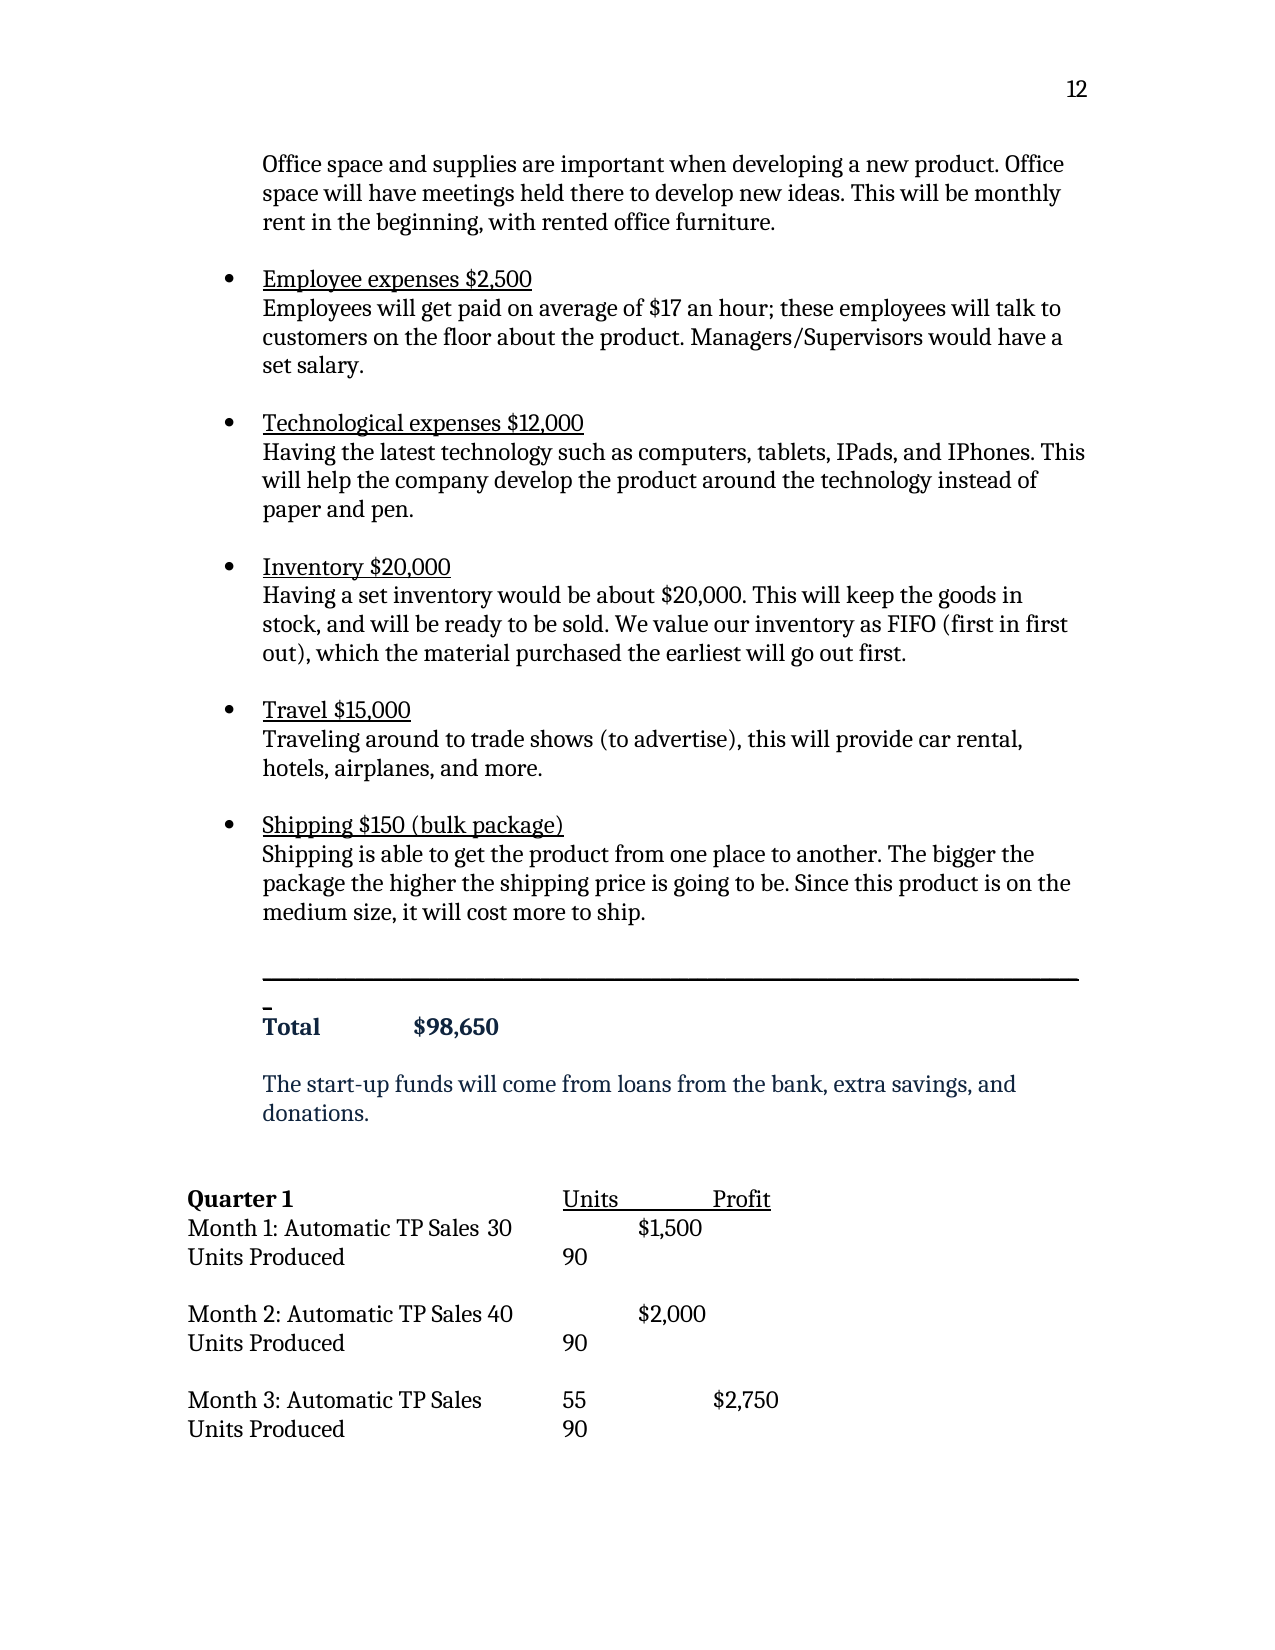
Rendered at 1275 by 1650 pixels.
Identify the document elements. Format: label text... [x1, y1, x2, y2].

list The start-up funds will come from loans from the bank, extra savings, and donations. [262, 1070, 1087, 1127]
list Travel $15,000 [225, 696, 1087, 725]
text Month 1: Automatic TP Sales 30 $1,500 [187, 1214, 1087, 1242]
text Month 3: Automatic TP Sales 55 $2,750 [187, 1386, 1087, 1415]
list Office space and supplies are important when developing a new product. Office space will have meetings held there to develop new ideas. This will be monthly rent in the beginning, with rented office furniture. [262, 150, 1087, 236]
list Traveling around to trade shows (to advertise), this will provide car rental, hotels, airplanes, and more. [262, 725, 1087, 782]
text Quarter 1 Units Profit [187, 1185, 1087, 1214]
list Employee expenses $2,500 [225, 265, 1087, 294]
text Units Produced 90 [187, 1329, 1087, 1357]
text Month 2: Automatic TP Sales 40 $2,000 [187, 1300, 1087, 1329]
text Units Produced 90 [187, 1242, 1087, 1271]
list _________________________________________________________________________________________ [262, 955, 1087, 1012]
list Having the latest technology such as computers, tablets, IPads, and IPhones. This will help the company develop the product around the technology instead of paper and pen. [262, 437, 1087, 524]
list Shipping $150 (bulk package) [225, 811, 1087, 840]
list Shipping is able to get the product from one place to another. The bigger the package the higher the shipping price is going to be. Since this product is on the medium size, it will cost more to ship. [262, 840, 1087, 926]
list Having a set inventory would be about $20,000. This will keep the goods in stock, and will be ready to be sold. We value our inventory as FIFO (first in first out), which the material purchased the earliest will go out first. [262, 581, 1087, 667]
list Total $98,650 [262, 1012, 1087, 1041]
list Employees will get paid on average of $17 an hour; these employees will talk to customers on the floor about the product. Managers/Supervisors would have a set salary. [262, 294, 1087, 380]
text Units Produced 90 [187, 1415, 1087, 1444]
list Inventory $20,000 [225, 552, 1087, 581]
list Technological expenses $12,000 [225, 409, 1087, 437]
